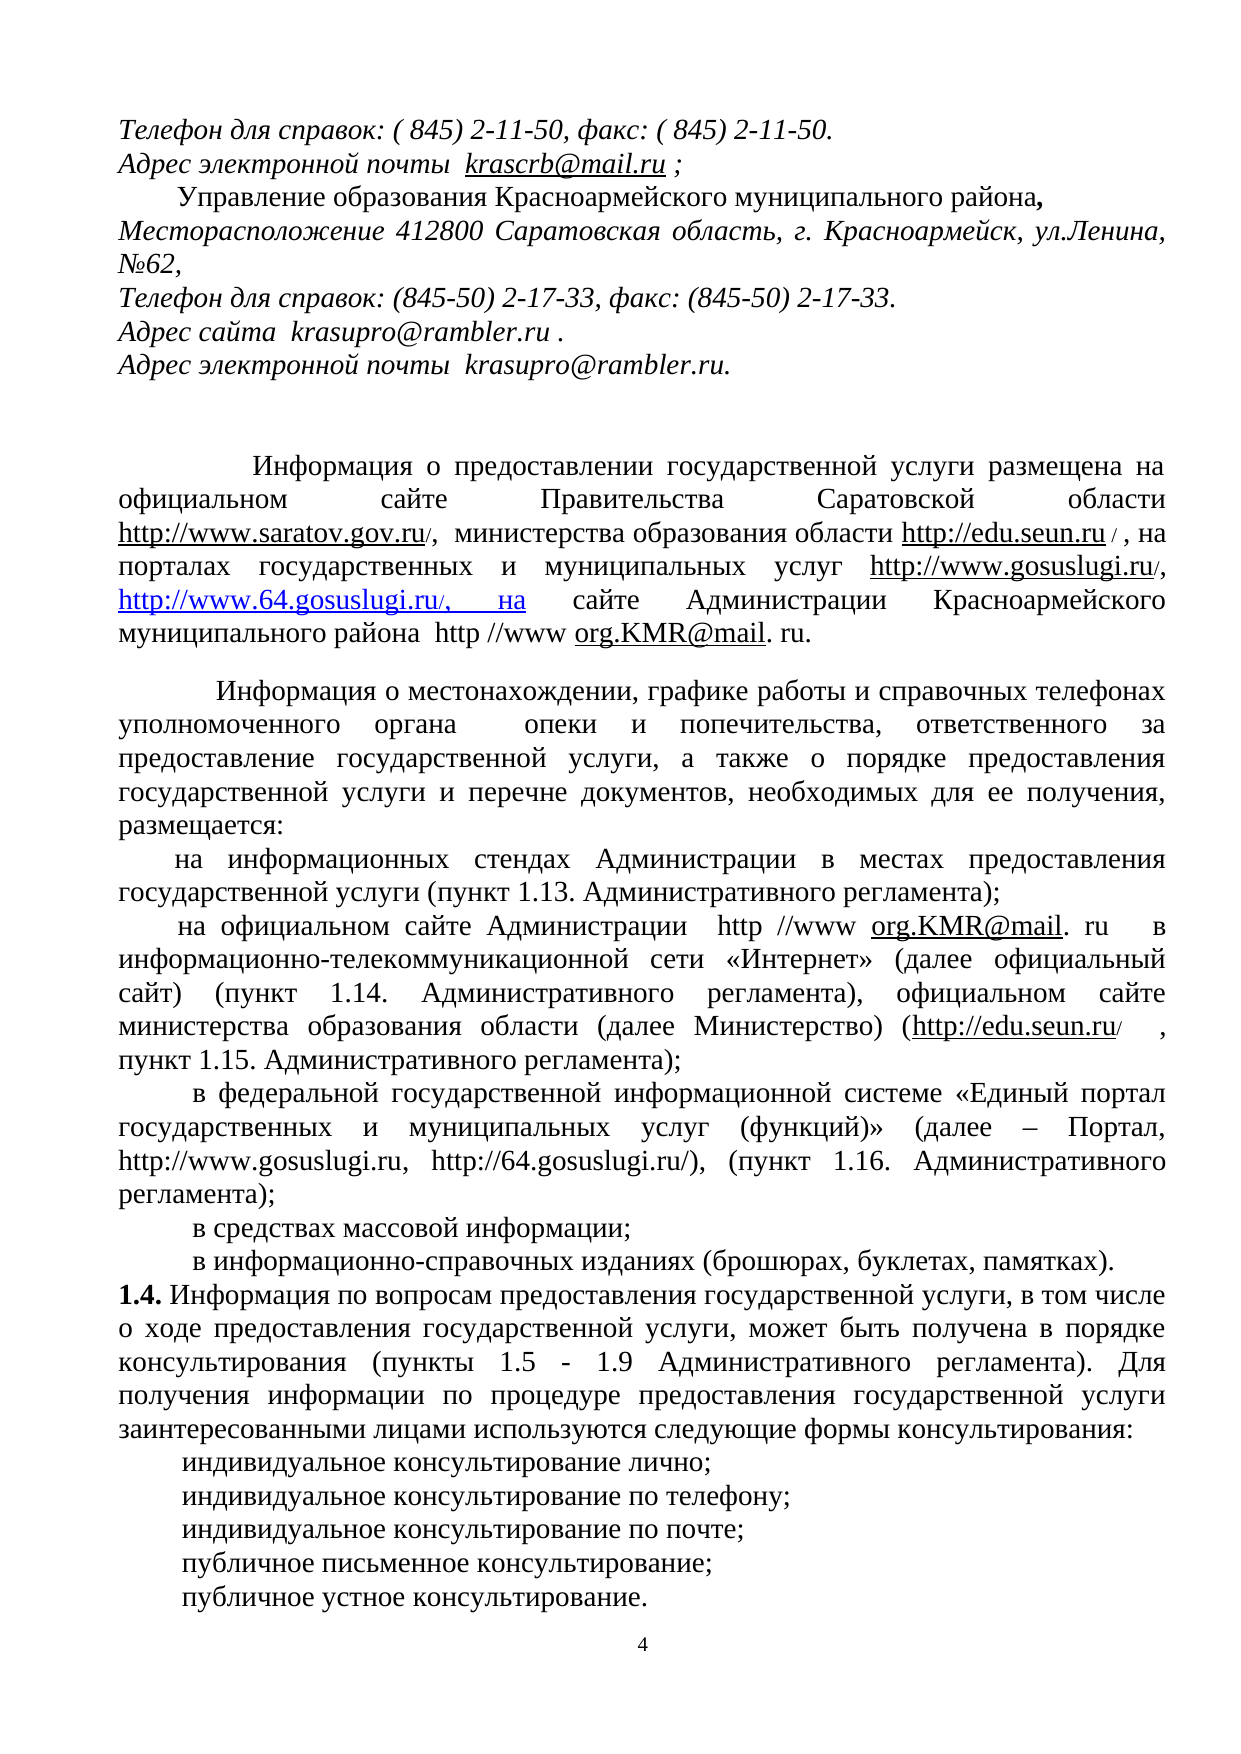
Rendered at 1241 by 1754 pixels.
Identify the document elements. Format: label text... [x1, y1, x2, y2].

text Информация о предоставлении государственной услуги размещена на официальном сайте Правительства Саратовской области http://www.saratov.gov.ru/, министерства образования области http://edu.seun.ru / , на порталах государственных и муниципальных услуг http://www.gosuslugi.ru/, http://www.64.gosuslugi.ru/, на сайте Администрации Красноармейского муниципального района http //www org.KMR@mail. ru. [118, 448, 1167, 649]
text Управление образования Красноармейского муниципального района, [118, 179, 1167, 213]
text на официальном сайте Администрации http //www org.KMR@mail. ru в информационно-телекоммуникационной сети «Интернет» (далее официальный сайт) (пункт 1.14. Административного регламента), официальном сайте министерства образования области (далее Министерство) (http://edu.seun.ru/ , пункт 1.15. Административного регламента); [118, 908, 1167, 1076]
text Адрес электронной почты krasupro@rambler.ru. [118, 347, 1167, 381]
text Телефон для справок: ( 845) 2-11-50, факс: ( 845) 2-11-50. [118, 112, 1167, 146]
text в федеральной государственной информационной системе «Единый портал государственных и муниципальных услуг (функций)» (далее – Портал, http://www.gosuslugi.ru, http://64.gosuslugi.ru/), (пункт 1.16. Административного регламента); [118, 1076, 1167, 1210]
text 1.4. Информация по вопросам предоставления государственной услуги, в том числе о ходе предоставления государственной услуги, может быть получена в порядке консультирования (пункты 1.5 - 1.9 Административного регламента). Для получения информации по процедуре предоставления государственной услуги заинтересованными лицами используются следующие формы консультирования: [118, 1277, 1167, 1444]
text Адрес сайта krasupro@rambler.ru . [118, 314, 1167, 347]
text публичное устное консультирование. [118, 1579, 1167, 1612]
text индивидуальное консультирование лично; [118, 1444, 1167, 1478]
text в средствах массовой информации; [118, 1210, 1167, 1243]
text в информационно-справочных изданиях (брошюрах, буклетах, памятках). [118, 1243, 1167, 1277]
text Месторасположение 412800 Саратовская область, г. Красноармейск, ул.Ленина, №62, [118, 213, 1167, 280]
text Адрес электронной почты krascrb@mail.ru ; [118, 146, 1167, 179]
text индивидуальное консультирование по телефону; [118, 1478, 1167, 1512]
text Телефон для справок: (845-50) 2-17-33, факс: (845-50) 2-17-33. [118, 280, 1167, 314]
text индивидуальное консультирование по почте; [118, 1512, 1167, 1545]
text публичное письменное консультирование; [118, 1545, 1167, 1579]
text Информация о местонахождении, графике работы и справочных телефонах уполномоченного органа опеки и попечительства, ответственного за предоставление государственной услуги, а также о порядке предоставления государственной услуги и перечне документов, необходимых для ее получения, размещается: [118, 673, 1167, 841]
text на информационных стендах Администрации в местах предоставления государственной услуги (пункт 1.13. Административного регламента); [118, 841, 1167, 908]
